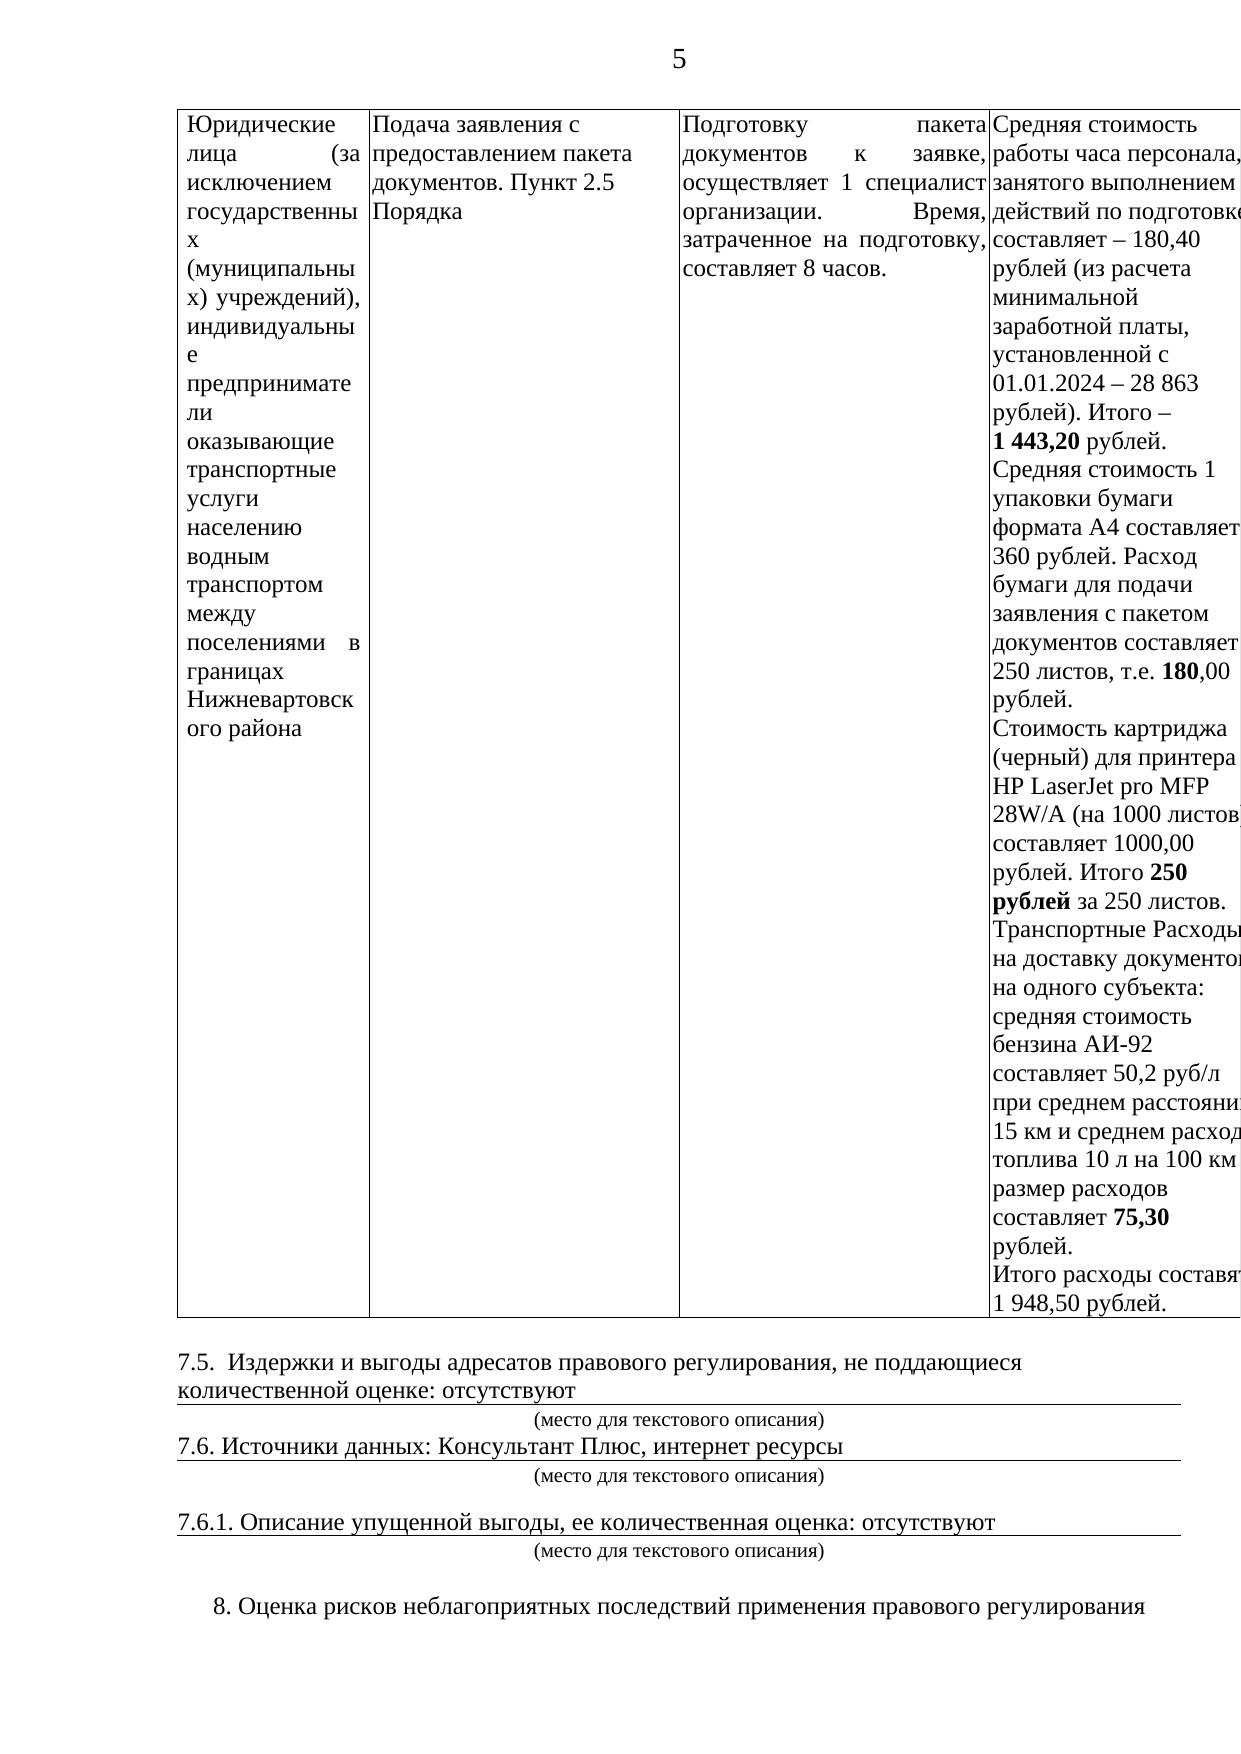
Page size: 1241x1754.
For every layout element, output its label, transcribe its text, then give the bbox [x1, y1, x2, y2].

text 8. Оценка рисков неблагоприятных последствий применения правового регулирования [177, 1591, 1181, 1620]
text 7.5. Издержки и выгоды адресатов правового регулирования, не поддающиеся количественной оценке: отсутствуют [177, 1347, 1181, 1404]
table_cell Юридические лица (за исключением государственных (муниципальных) учреждений), индивидуальные предприниматели оказывающие транспортные услуги населению водным транспортом между поселениями в границах Нижневартовского района [178, 110, 369, 1317]
table_cell Средняя стоимость работы часа персонала, занятого выполнением действий по подготовке составляет – 180,40 рублей (из расчета минимальной заработной платы, установленной с 01.01.2024 – 28 863 рублей). Итого – 1 443,20 рублей. Средняя стоимость 1 упаковки бумаги формата А4 составляет 360 рублей. Расход бумаги для подачи заявления с пакетом документов составляет 250 листов, т.е. 180,00 рублей. Стоимость картриджа (черный) для принтера HP LaserJet pro MFP 28W/A (на 1000 листов) составляет 1000,00 рублей. Итого 250 рублей за 250 листов. Транспортные Расходы на доставку документов на одного субъекта: средняя стоимость бензина АИ-92 составляет 50,2 руб/л при среднем расстоянии 15 км и среднем расходе топлива 10 л на 100 км размер расходов составляет 75,30 рублей. Итого расходы составят 1 948,50 рублей. [990, 110, 1240, 1317]
text (место для текстового описания) [177, 1461, 1181, 1487]
text 7.6. Источники данных: Консультант Плюс, интернет ресурсы [177, 1431, 1181, 1460]
table_cell Подготовку пакета документов к заявке, осуществляет 1 специалист организации. Время, затраченное на подготовку, составляет 8 часов. [680, 110, 989, 1317]
text 7.6.1. Описание упущенной выгоды, ее количественная оценка: отсутствуют [177, 1507, 1181, 1535]
text (место для текстового описания) [177, 1536, 1181, 1562]
text (место для текстового описания) [177, 1405, 1181, 1431]
table_cell Подача заявления с предоставлением пакета документов. Пункт 2.5 Порядка [370, 110, 679, 1317]
